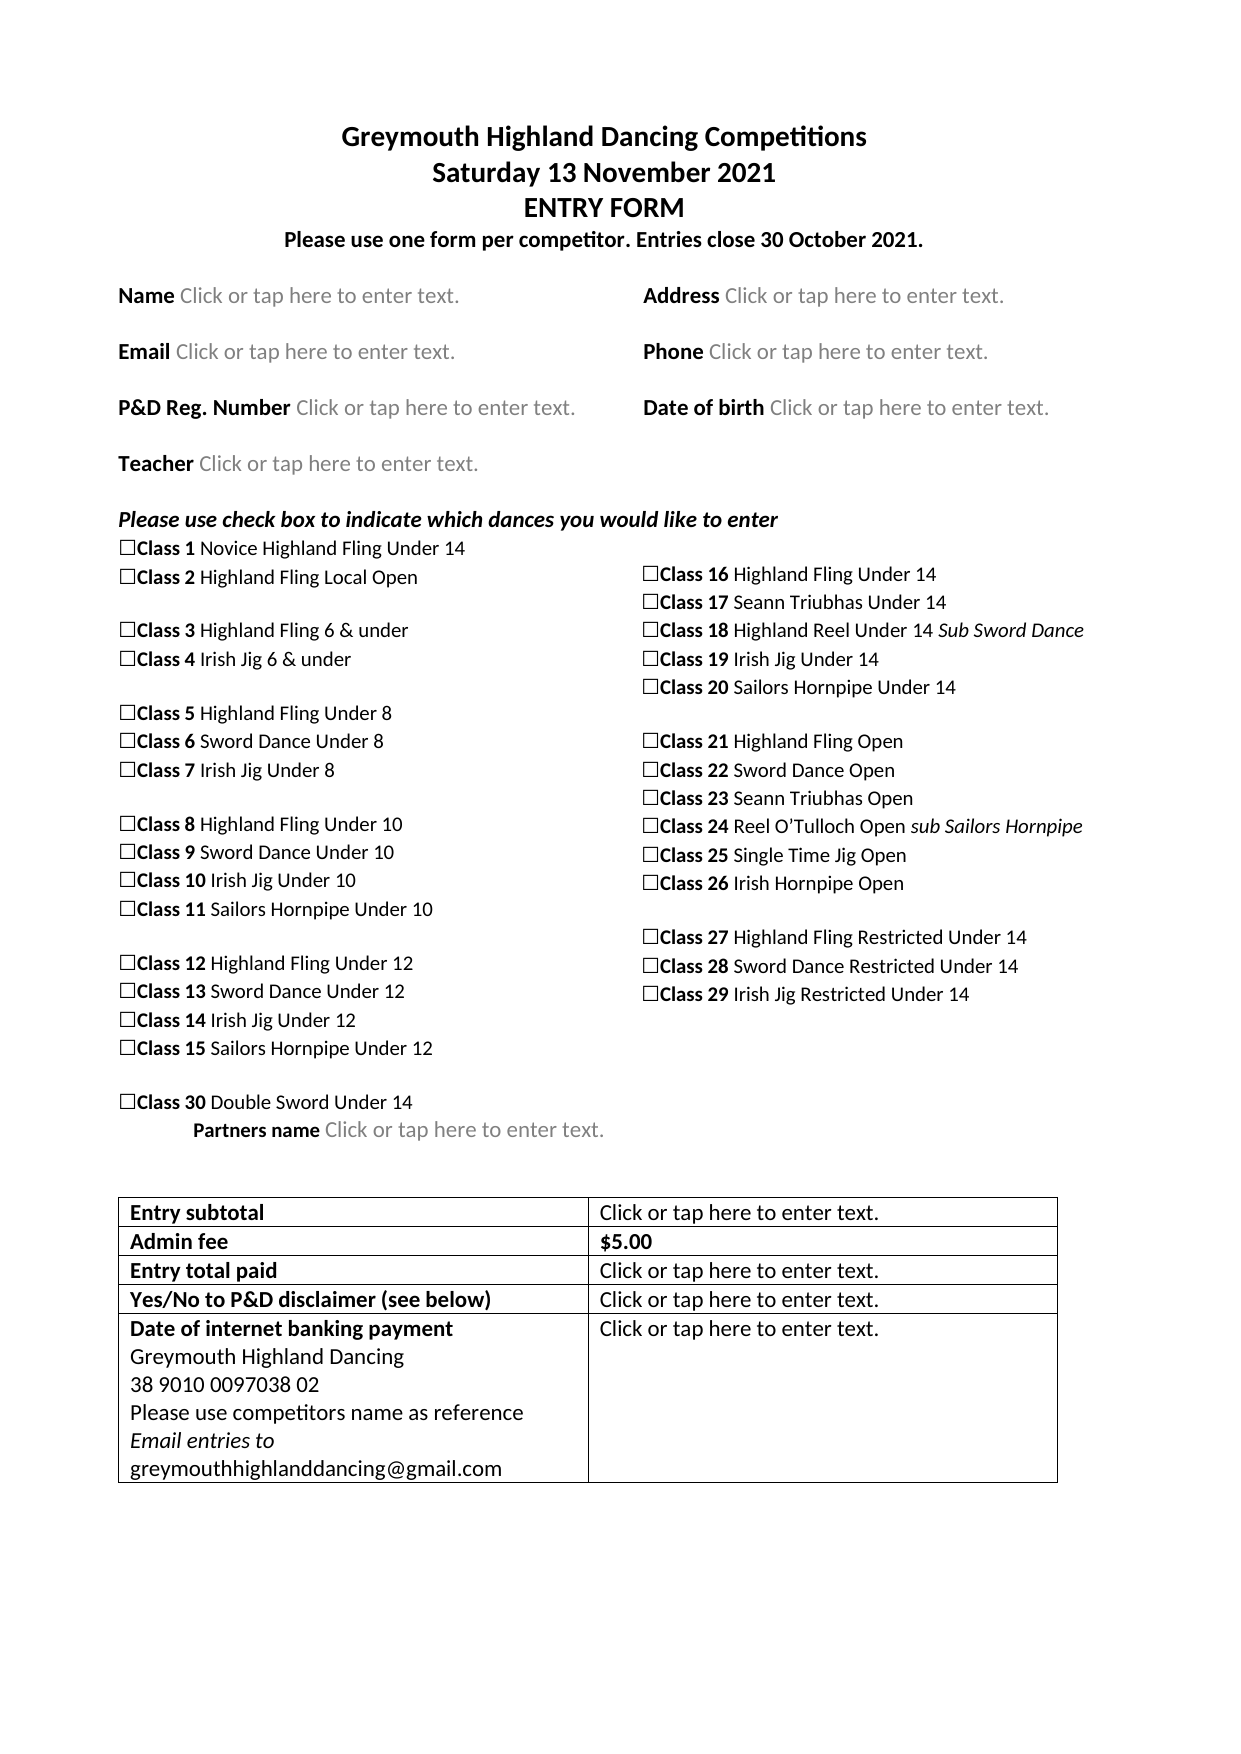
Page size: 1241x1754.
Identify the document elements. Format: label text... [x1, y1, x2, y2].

text Teacher [118, 449, 1090, 477]
table_header Entry subtotal [119, 1198, 588, 1226]
text Email Phone [118, 337, 1090, 365]
table_cell Date of internet banking payment Greymouth Highland Dancing 38 9010 0097038 02 Please use competitors name as reference Email entries to greymouthhighlanddancing@gmail.com [119, 1314, 588, 1482]
text Class 7 Irish Jig Under 8 [118, 755, 567, 783]
text Class 21 Highland Fling Open [641, 726, 1090, 755]
text Class 13 Sword Dance Under 12 [118, 976, 567, 1005]
text Please use one form per competitor. Entries close 30 October 2021. [118, 225, 1090, 253]
text Please use check box to indicate which dances you would like to enter [118, 505, 1090, 533]
text Class 10 Irish Jig Under 10 [118, 866, 567, 894]
text Class 22 Sword Dance Open [641, 755, 1090, 783]
text Class 23 Seann Triubhas Open [641, 783, 1090, 812]
text Class 25 Single Time Jig Open [641, 840, 1090, 868]
text Class 4 Irish Jig 6 & under [118, 644, 567, 672]
text P&D Reg. Number Date of birth [118, 393, 1090, 421]
text Class 18 Highland Reel Under 14 Sub Sword Dance [641, 616, 1090, 644]
table_cell $5.00 [589, 1227, 1057, 1255]
text Class 1 Novice Highland Fling Under 14 [118, 533, 567, 562]
text Class 29 Irish Jig Restricted Under 14 [641, 979, 1090, 1008]
table_cell Entry total paid [119, 1256, 588, 1284]
text Class 12 Highland Fling Under 12 [118, 948, 567, 976]
text Class 19 Irish Jig Under 14 [641, 644, 1090, 672]
text Saturday 13 November 2021 [118, 154, 1090, 189]
text Class 26 Irish Hornpipe Open [641, 868, 1090, 897]
text Class 6 Sword Dance Under 8 [118, 726, 567, 755]
text Class 30 Double Sword Under 14 [118, 1087, 1090, 1115]
text Partners name [118, 1115, 1090, 1143]
text Class 20 Sailors Hornpipe Under 14 [641, 672, 1090, 701]
table_cell Admin fee [119, 1227, 588, 1255]
text Class 15 Sailors Hornpipe Under 12 [118, 1033, 567, 1062]
text Class 2 Highland Fling Local Open [118, 562, 567, 590]
text Class 27 Highland Fling Restricted Under 14 [641, 922, 1090, 951]
text ENTRY FORM [118, 189, 1090, 225]
text Class 16 Highland Fling Under 14 [641, 559, 1090, 587]
text Class 3 Highland Fling 6 & under [118, 616, 567, 644]
table_cell Yes/No to P&D disclaimer (see below) [119, 1285, 588, 1313]
text Class 11 Sailors Hornpipe Under 10 [118, 894, 567, 922]
text Class 24 Reel O’Tulloch Open sub Sailors Hornpipe [641, 812, 1090, 840]
text Name Address [118, 281, 1090, 309]
text Class 14 Irish Jig Under 12 [118, 1005, 567, 1033]
text Class 8 Highland Fling Under 10 [118, 809, 567, 837]
text Class 9 Sword Dance Under 10 [118, 837, 567, 866]
text Greymouth Highland Dancing Competitions [118, 118, 1090, 154]
text Class 28 Sword Dance Restricted Under 14 [641, 951, 1090, 979]
text Class 5 Highland Fling Under 8 [118, 698, 567, 726]
text Class 17 Seann Triubhas Under 14 [641, 587, 1090, 616]
